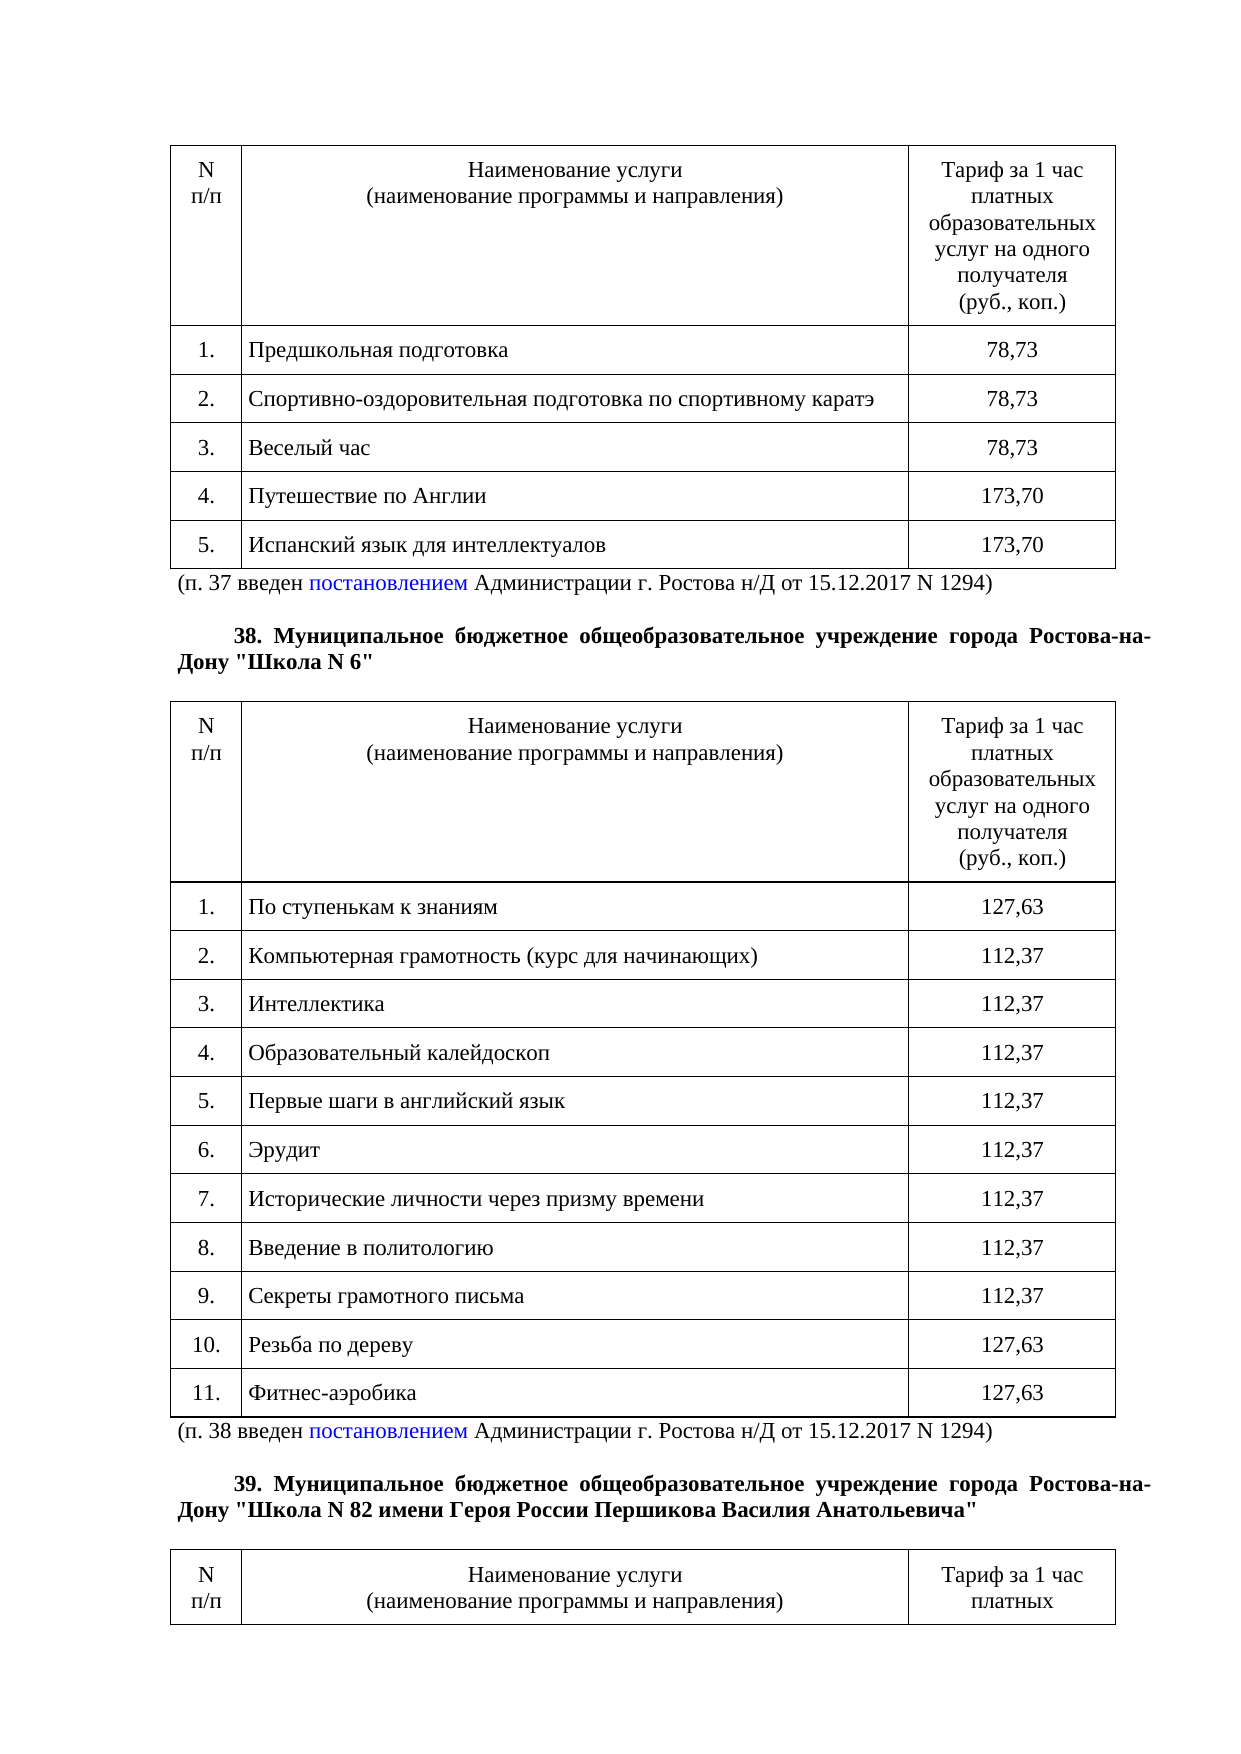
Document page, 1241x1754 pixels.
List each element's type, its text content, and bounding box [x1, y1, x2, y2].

table_cell Спортивно-оздоровительная подготовка по спортивному каратэ [242, 375, 908, 422]
table_cell 78,73 [909, 326, 1115, 373]
table_cell Первые шаги в английский язык [242, 1077, 908, 1124]
table_cell 5. [171, 1077, 241, 1124]
table_cell Испанский язык для интеллектуалов [242, 521, 908, 568]
table_header Тариф за 1 час платных образовательных услуг на одного получателя (руб., коп.) [909, 146, 1115, 325]
title 38. Муниципальное бюджетное общеобразовательное учреждение города Ростова-на-Дону "Школа N 6" [177, 622, 1152, 674]
text (п. 38 введен постановлением Администрации г. Ростова н/Д от 15.12.2017 N 1294) [177, 1417, 1152, 1444]
table_cell 173,70 [909, 472, 1115, 519]
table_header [242, 1550, 908, 1624]
table_cell 112,37 [909, 980, 1115, 1027]
table_cell 127,63 [909, 1320, 1115, 1368]
table_cell Резьба по дереву [242, 1320, 908, 1368]
table_header Наименование услуги (наименование программы и направления) [242, 146, 908, 325]
table_cell 112,37 [909, 1126, 1115, 1173]
table_header N п/п [171, 146, 241, 325]
table_cell 5. [171, 521, 241, 568]
table_cell 78,73 [909, 375, 1115, 422]
table_cell 7. [171, 1174, 241, 1222]
table_cell 6. [171, 1126, 241, 1173]
table_cell Веселый час [242, 423, 908, 471]
table_cell 112,37 [909, 1174, 1115, 1222]
table_cell Предшкольная подготовка [242, 326, 908, 373]
text (п. 37 введен постановлением Администрации г. Ростова н/Д от 15.12.2017 N 1294) [177, 569, 1152, 596]
table_cell Путешествие по Англии [242, 472, 908, 519]
table_cell 9. [171, 1272, 241, 1319]
table_cell 112,37 [909, 1028, 1115, 1076]
table_cell 173,70 [909, 521, 1115, 568]
table_cell 112,37 [909, 1272, 1115, 1319]
table_header Наименование услуги (наименование программы и направления) [242, 702, 908, 881]
table_cell Образовательный калейдоскоп [242, 1028, 908, 1076]
table_cell Введение в политологию [242, 1223, 908, 1271]
table_cell 78,73 [909, 423, 1115, 471]
table_cell 8. [171, 1223, 241, 1271]
table_header N п/п [171, 702, 241, 881]
table_header N п/п [171, 1550, 241, 1624]
table_cell 127,63 [909, 883, 1115, 930]
table_cell 112,37 [909, 1077, 1115, 1124]
table_cell 4. [171, 472, 241, 519]
table_cell Компьютерная грамотность (курс для начинающих) [242, 931, 908, 979]
table_cell 112,37 [909, 931, 1115, 979]
table_cell 4. [171, 1028, 241, 1076]
table_cell 1. [171, 326, 241, 373]
table_cell 3. [171, 980, 241, 1027]
table_cell Эрудит [242, 1126, 908, 1173]
table_cell 3. [171, 423, 241, 471]
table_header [909, 1550, 1115, 1624]
table_cell 2. [171, 375, 241, 422]
table_cell Фитнес-аэробика [242, 1369, 908, 1416]
table_cell 10. [171, 1320, 241, 1368]
table_cell 127,63 [909, 1369, 1115, 1416]
table_cell Интеллектика [242, 980, 908, 1027]
table_cell По ступенькам к знаниям [242, 883, 908, 930]
table_cell 11. [171, 1369, 241, 1416]
table_cell 1. [171, 883, 241, 930]
table_cell 2. [171, 931, 241, 979]
table_cell Исторические личности через призму времени [242, 1174, 908, 1222]
table_cell Секреты грамотного письма [242, 1272, 908, 1319]
title 39. Муниципальное бюджетное общеобразовательное учреждение города Ростова-на-Дону "Школа N 82 имени Героя России Першикова Василия Анатольевича" [177, 1470, 1152, 1523]
table_header Тариф за 1 час платных образовательных услуг на одного получателя (руб., коп.) [909, 702, 1115, 881]
table_cell 112,37 [909, 1223, 1115, 1271]
